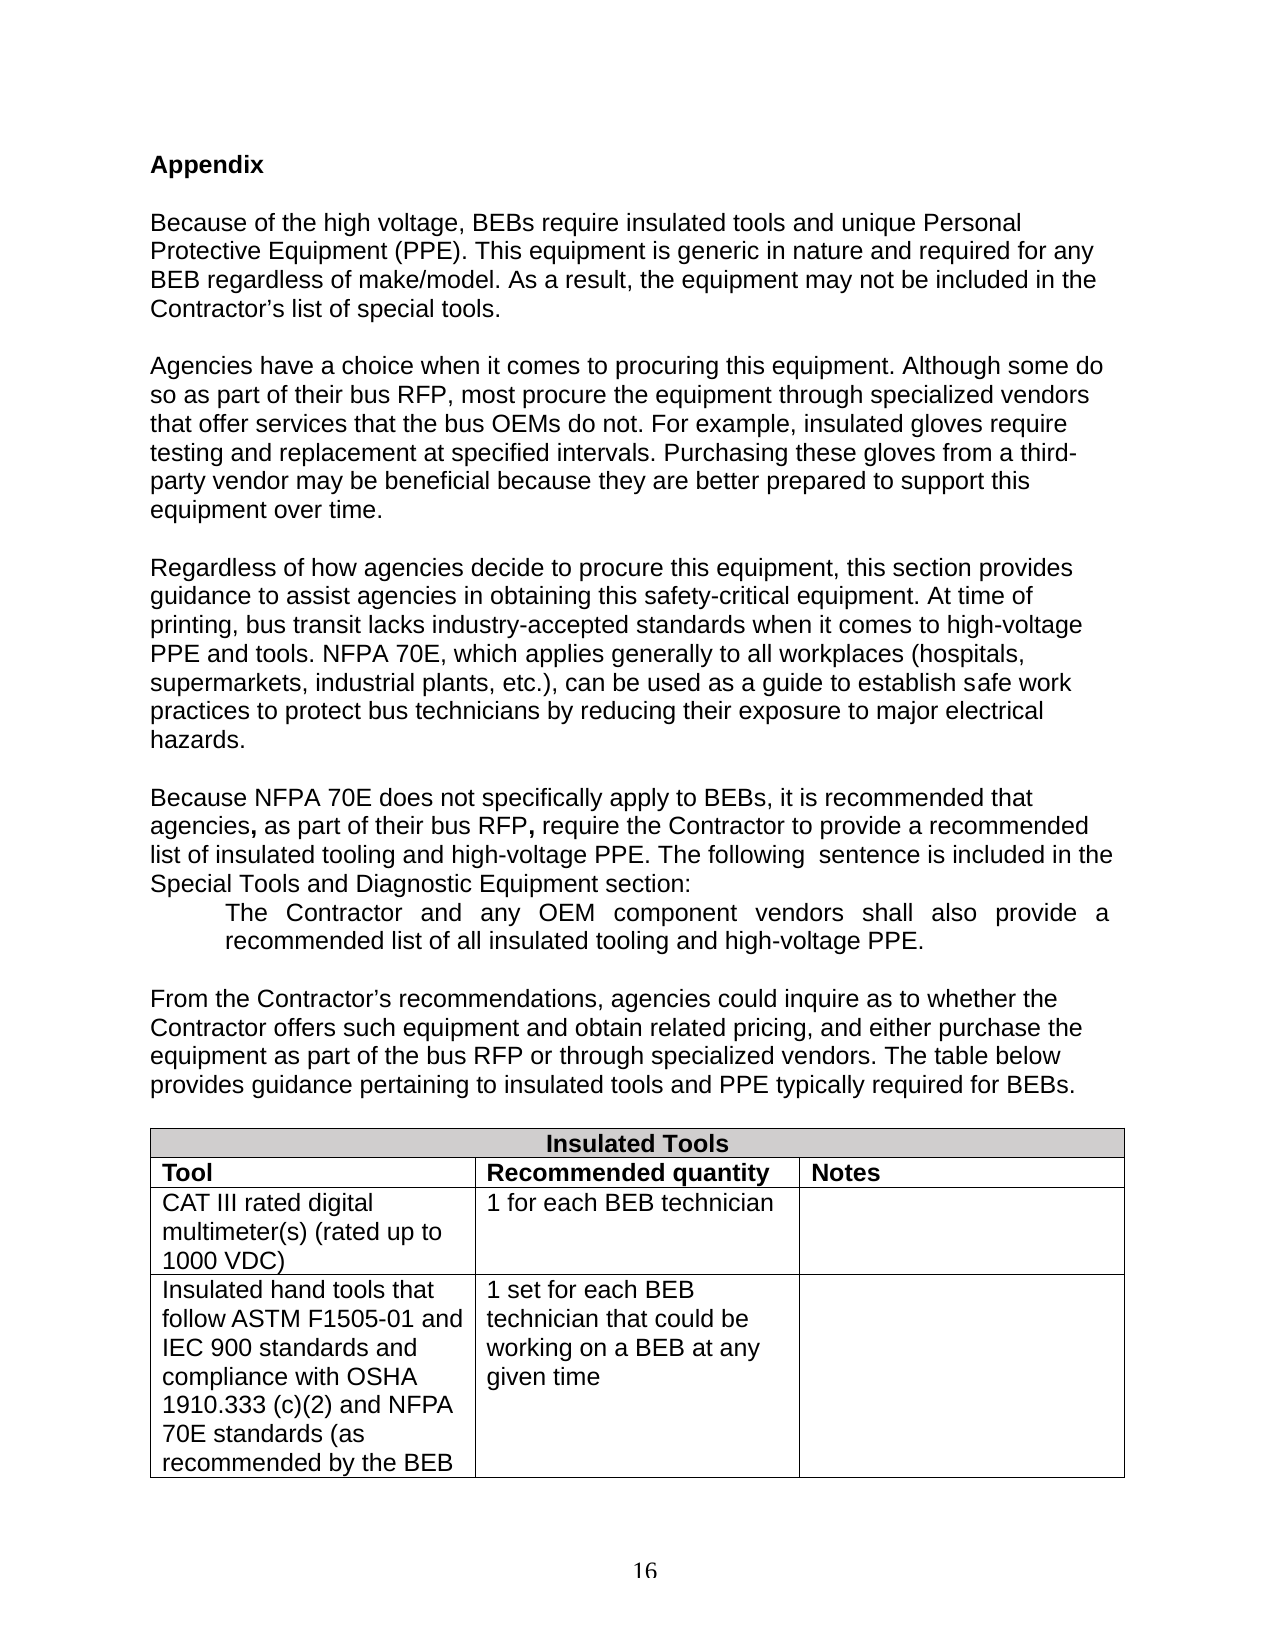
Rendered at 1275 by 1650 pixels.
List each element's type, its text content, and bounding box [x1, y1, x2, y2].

text From the Contractor’s recommendations, agencies could inquire as to whether the Contractor offers such equipment and obtain related pricing, and either purchase the equipment as part of the bus RFP or through specialized vendors. The table below provides guidance pertaining to insulated tools and PPE typically required for BEBs. [150, 984, 1125, 1099]
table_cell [151, 1275, 475, 1477]
table_header Insulated Tools [151, 1129, 1124, 1157]
text The Contractor and any OEM component vendors shall also provide a recommended list of all insulated tooling and high-voltage PPE. [225, 897, 1110, 955]
text Agencies have a choice when it comes to procuring this equipment. Although some do so as part of their bus RFP, most procure the equipment through specialized vendors that offer services that the bus OEMs do not. For example, insulated gloves require testing and replacement at specified intervals. Purchasing these gloves from a third-party vendor may be beneficial because they are better prepared to support this equipment over time. [150, 351, 1125, 524]
text Appendix [150, 150, 1125, 179]
table_cell Tool [151, 1158, 475, 1187]
text Regardless of how agencies decide to procure this equipment, this section provides guidance to assist agencies in obtaining this safety-critical equipment. At time of printing, bus transit lacks industry-accepted standards when it comes to high-voltage PPE and tools. NFPA 70E, which applies generally to all workplaces (hospitals, supermarkets, industrial plants, etc.), can be used as a guide to establish safe work practices to protect bus technicians by reducing their exposure to major electrical hazards. [150, 552, 1125, 754]
table_cell [800, 1275, 1124, 1477]
table_cell Recommended quantity [476, 1158, 799, 1187]
table_cell Notes [800, 1158, 1124, 1187]
table_cell [800, 1188, 1124, 1274]
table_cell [476, 1275, 799, 1477]
table_cell CAT III rated digital multimeter(s) (rated up to 1000 VDC) [151, 1188, 475, 1274]
table_cell 1 for each BEB technician [476, 1188, 799, 1274]
text Because NFPA 70E does not specifically apply to BEBs, it is recommended that agencies, as part of their bus RFP, require the Contractor to provide a recommended list of insulated tooling and high-voltage PPE. The following sentence is included in the Special Tools and Diagnostic Equipment section: [150, 782, 1125, 897]
text Because of the high voltage, BEBs require insulated tools and unique Personal Protective Equipment (PPE). This equipment is generic in nature and required for any BEB regardless of make/model. As a result, the equipment may not be included in the Contractor’s list of special tools. [150, 207, 1125, 322]
